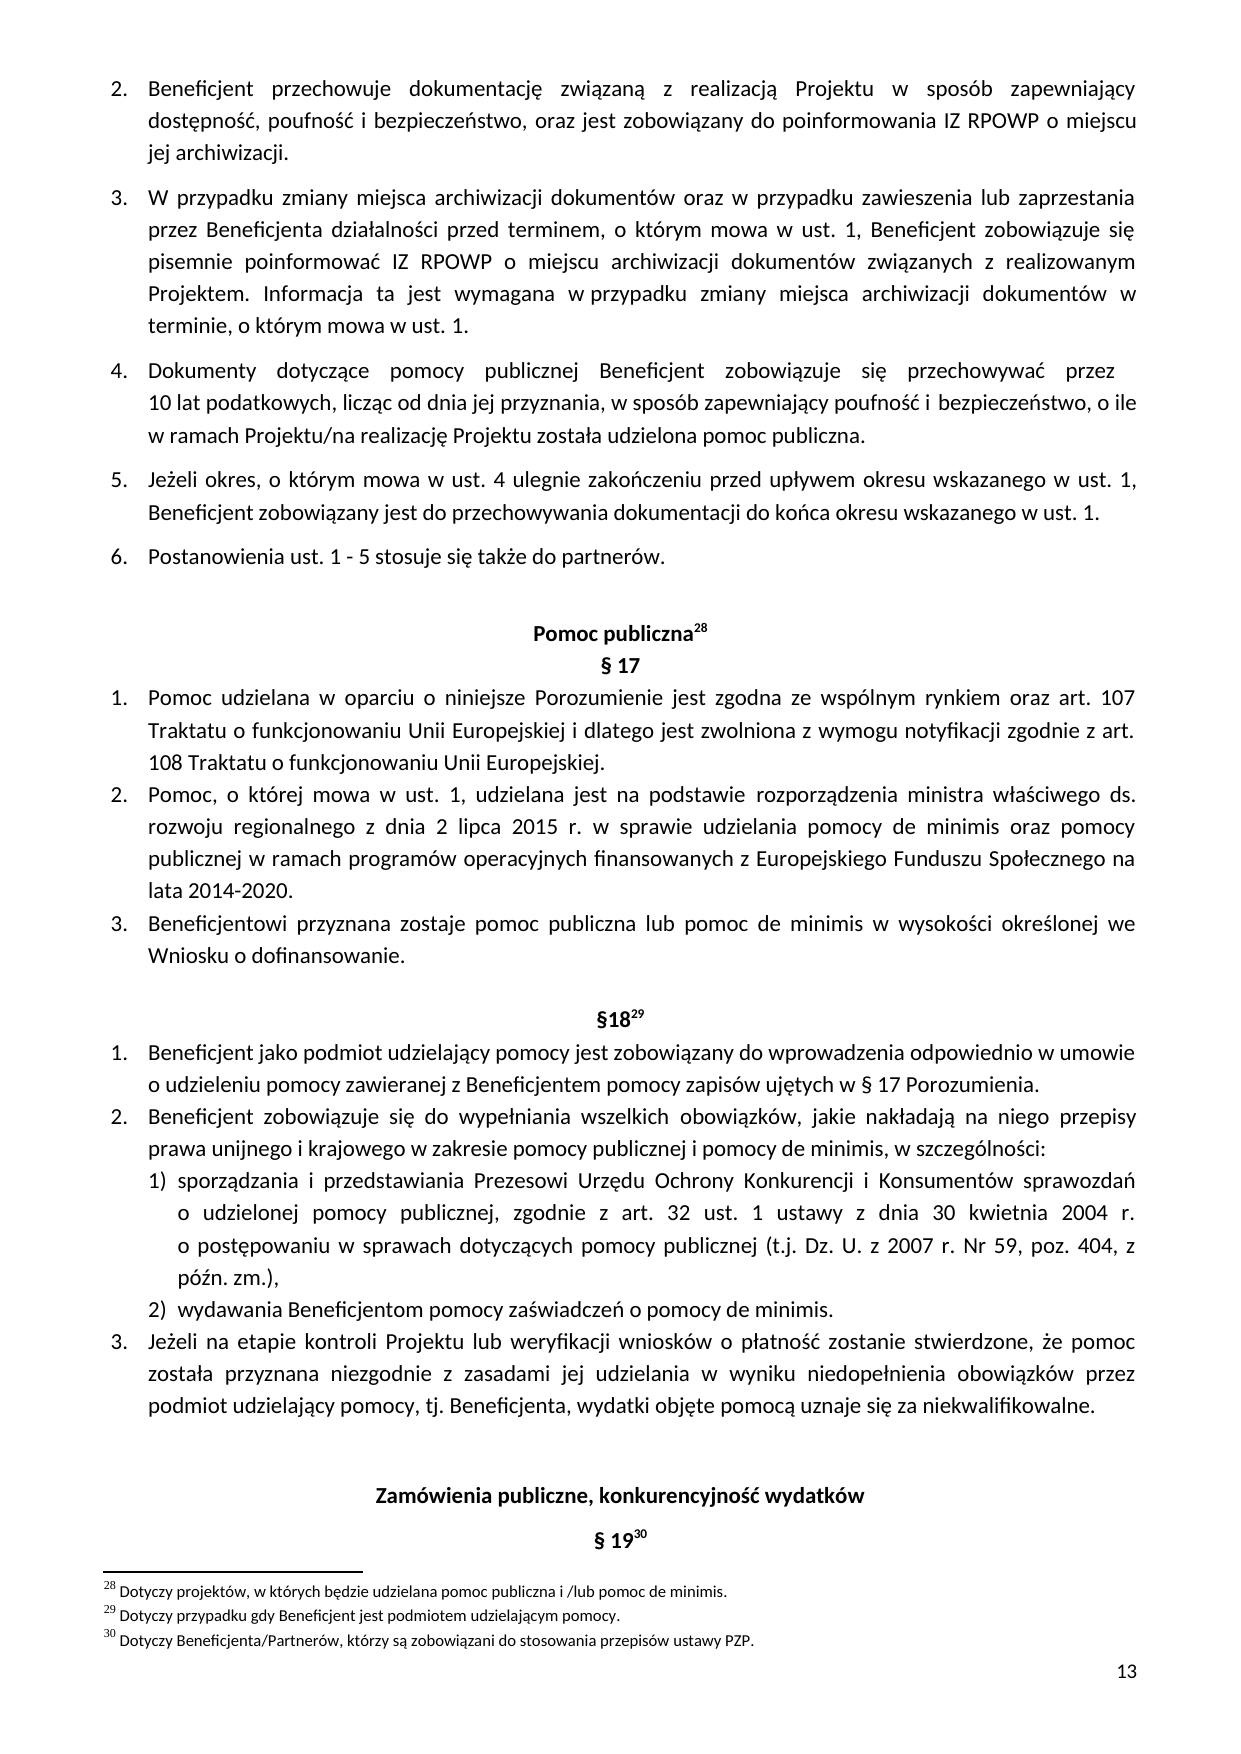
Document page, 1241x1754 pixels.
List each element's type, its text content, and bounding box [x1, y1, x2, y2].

list Pomoc, o której mowa w ust. 1, udzielana jest na podstawie rozporządzenia ministra właściwego ds. rozwoju regionalnego z dnia 2 lipca 2015 r. w sprawie udzielania pomocy de minimis oraz pomocy publicznej w ramach programów operacyjnych finansowanych z Europejskiego Funduszu Społecznego na lata 2014-2020. [110, 780, 1137, 905]
list Beneficjent jako podmiot udzielający pomocy jest zobowiązany do wprowadzenia odpowiednio w umowie o udzieleniu pomocy zawieranej z Beneficjentem pomocy zapisów ujętych w § 17 Porozumienia. [110, 1038, 1137, 1098]
list wydawania Beneficjentom pomocy zaświadczeń o pomocy de minimis. [148, 1295, 1137, 1323]
list Jeżeli okres, o którym mowa w ust. 4 ulegnie zakończeniu przed upływem okresu wskazanego w ust. 1, Beneficjent zobowiązany jest do przechowywania dokumentacji do końca okresu wskazanego w ust. 1. [110, 465, 1137, 526]
list Jeżeli na etapie kontroli Projektu lub weryfikacji wniosków o płatność zostanie stwierdzone, że pomoc została przyznana niezgodnie z zasadami jej udzielania w wyniku niedopełnienia obowiązków przez podmiot udzielający pomocy, tj. Beneficjenta, wydatki objęte pomocą uznaje się za niekwalifikowalne. [110, 1327, 1137, 1420]
list sporządzania i przedstawiania Prezesowi Urzędu Ochrony Konkurencji i Konsumentów sprawozdań o udzielonej pomocy publicznej, zgodnie z art. 32 ust. 1 ustawy z dnia 30 kwietnia 2004 r. o postępowaniu w sprawach dotyczących pomocy publicznej (t.j. Dz. U. z 2007 r. Nr 59, poz. 404, z późn. zm.), [148, 1166, 1137, 1291]
text Pomoc publiczna [103, 619, 1137, 647]
text §18 [103, 1005, 1137, 1033]
list Pomoc udzielana w oparciu o niniejsze Porozumienie jest zgodna ze wspólnym rynkiem oraz art. 107 Traktatu o funkcjonowaniu Unii Europejskiej i dlatego jest zwolniona z wymogu notyfikacji zgodnie z art. 108 Traktatu o funkcjonowaniu Unii Europejskiej. [110, 683, 1137, 776]
list Beneficjent przechowuje dokumentację związaną z realizacją Projektu w sposób zapewniający dostępność, poufność i bezpieczeństwo, oraz jest zobowiązany do poinformowania IZ RPOWP o miejscu jej archiwizacji. [110, 74, 1137, 166]
text § 19 [103, 1526, 1137, 1554]
list Postanowienia ust. 1 - 5 stosuje się także do partnerów. [110, 542, 1137, 570]
text Zamówienia publiczne, konkurencyjność wydatków [103, 1481, 1137, 1509]
list W przypadku zmiany miejsca archiwizacji dokumentów oraz w przypadku zawieszenia lub zaprzestania przez Beneficjenta działalności przed terminem, o którym mowa w ust. 1, Beneficjent zobowiązuje się pisemnie poinformować IZ RPOWP o miejscu archiwizacji dokumentów związanych z realizowanym Projektem. Informacja ta jest wymagana w przypadku zmiany miejsca archiwizacji dokumentów w terminie, o którym mowa w ust. 1. [110, 183, 1137, 340]
list Dokumenty dotyczące pomocy publicznej Beneficjent zobowiązuje się przechowywać przez 10 lat podatkowych, licząc od dnia jej przyznania, w sposób zapewniający poufność i bezpieczeństwo, o ile w ramach Projektu/na realizację Projektu została udzielona pomoc publiczna. [110, 356, 1137, 449]
list Beneficjent zobowiązuje się do wypełniania wszelkich obowiązków, jakie nakładają na niego przepisy prawa unijnego i krajowego w zakresie pomocy publicznej i pomocy de minimis, w szczególności: [110, 1102, 1137, 1162]
text § 17 [103, 651, 1137, 679]
list Beneficjentowi przyznana zostaje pomoc publiczna lub pomoc de minimis w wysokości określonej we Wniosku o dofinansowanie. [110, 909, 1137, 969]
